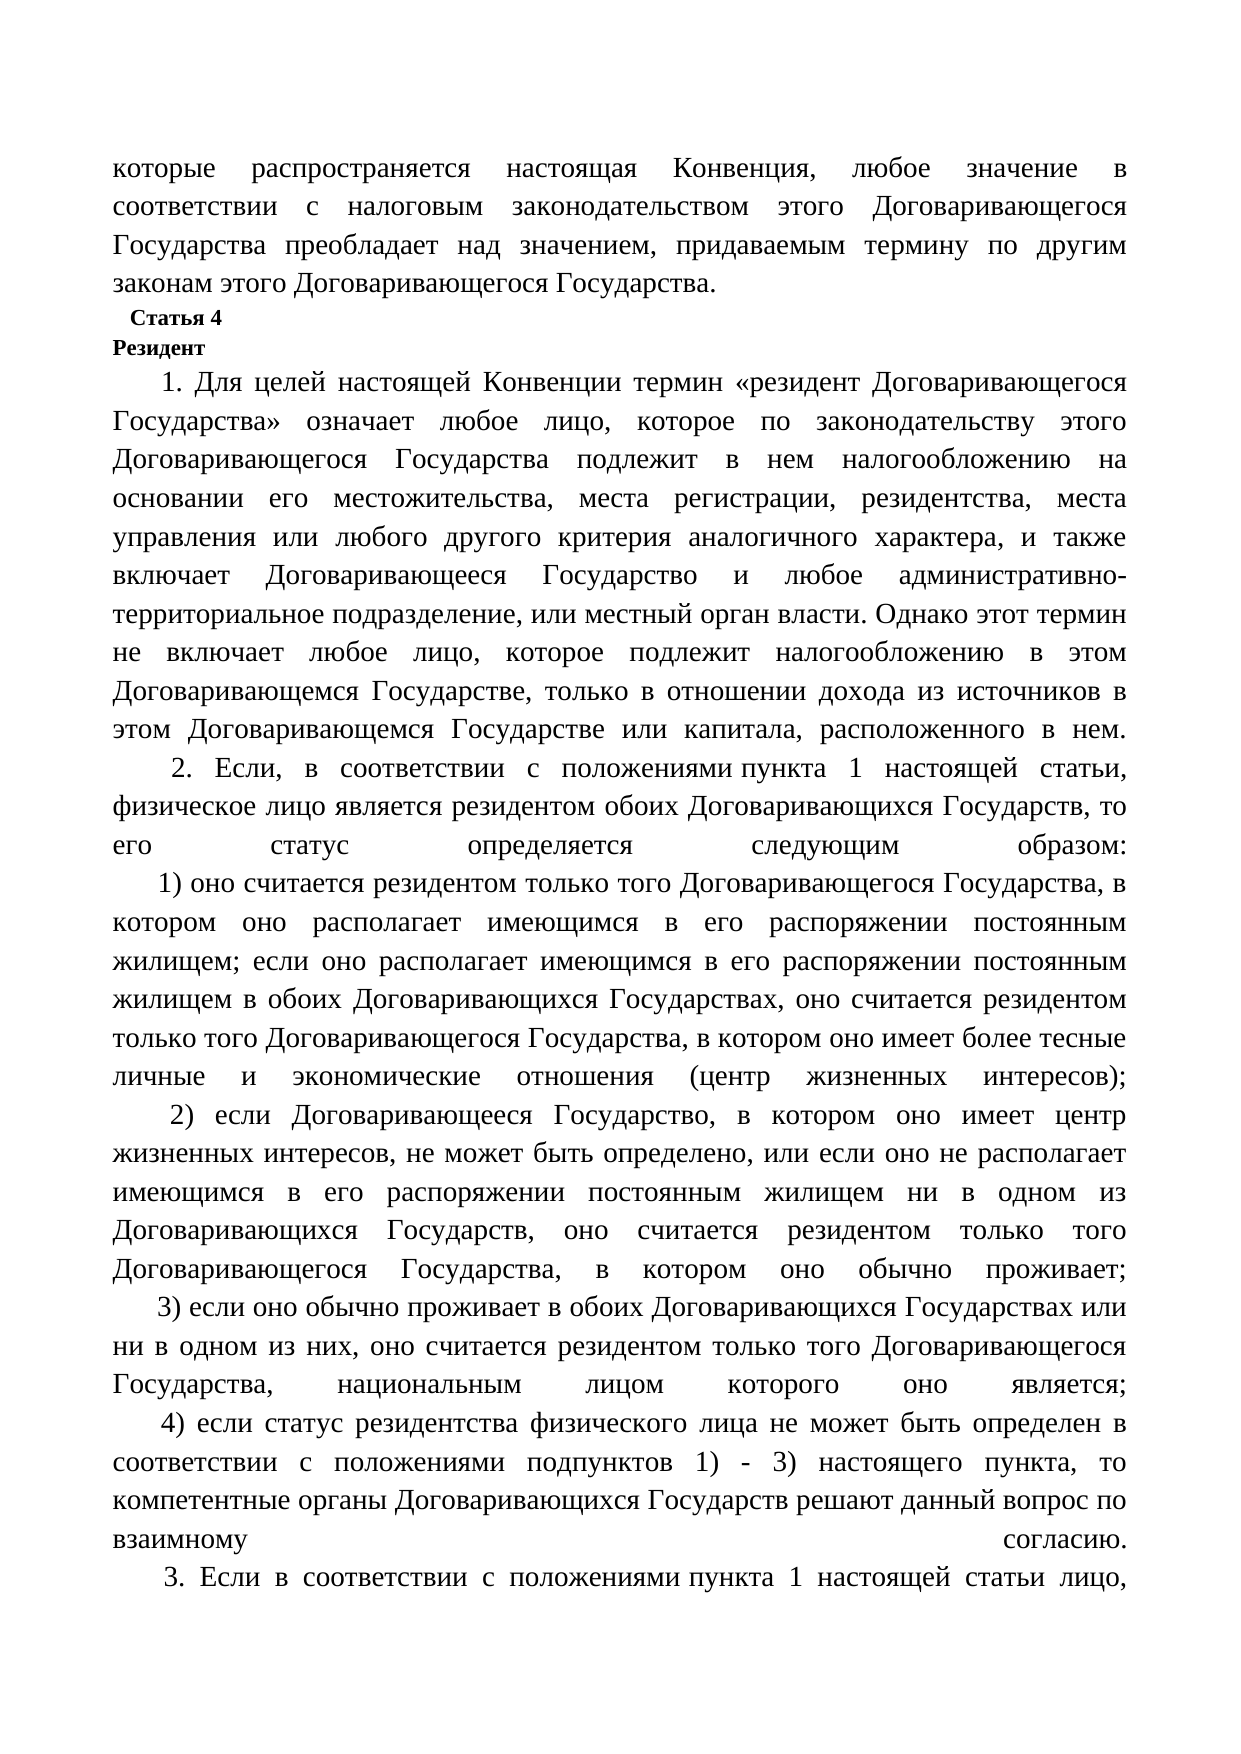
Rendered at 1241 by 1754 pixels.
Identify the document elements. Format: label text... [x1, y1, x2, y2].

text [112, 364, 1128, 1593]
text Статья 4 Резидент [112, 304, 1128, 361]
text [112, 150, 1128, 299]
